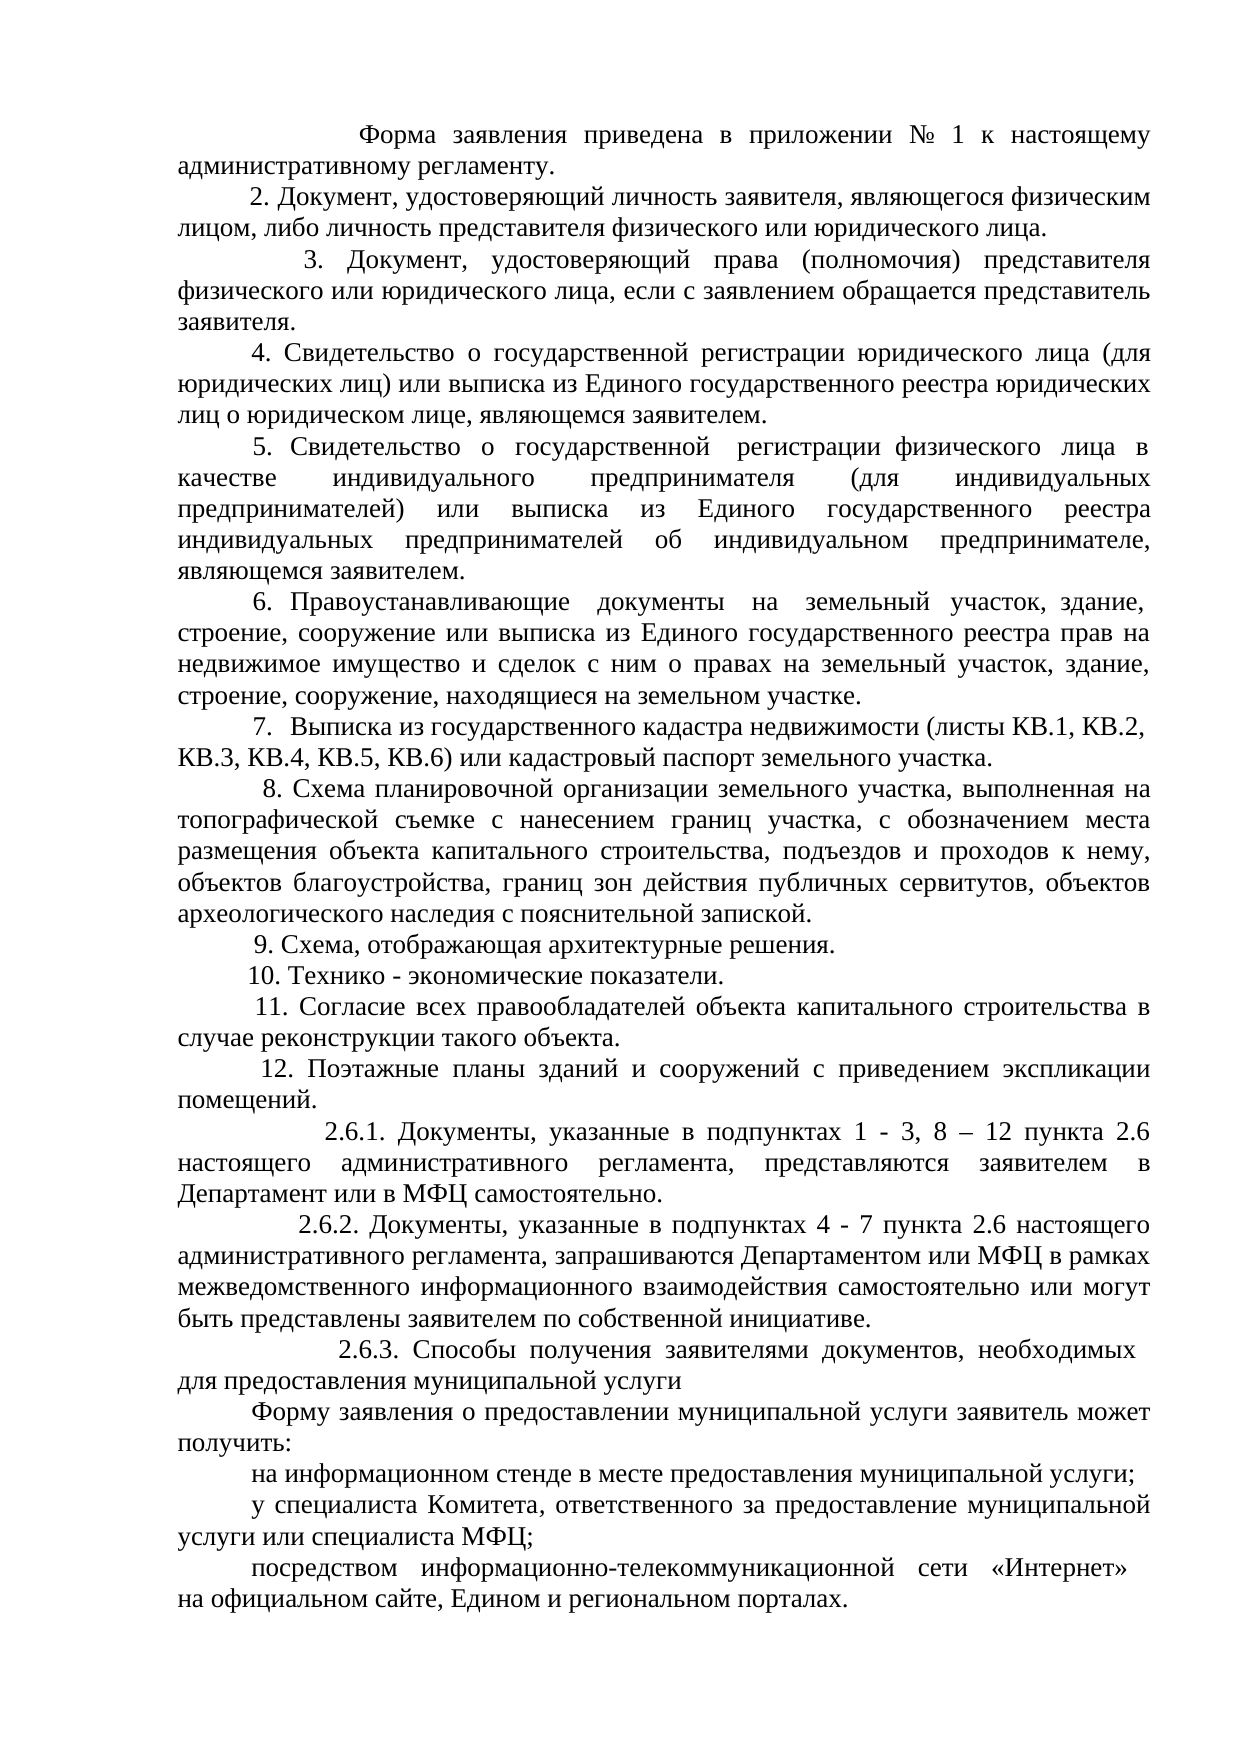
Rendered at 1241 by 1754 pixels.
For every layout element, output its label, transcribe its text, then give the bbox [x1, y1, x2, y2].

text посредством информационно-телекоммуникационной сети «Интернет» на официальном сайте, Едином и региональном порталах. [177, 1551, 1152, 1613]
list Свидетельство о государственной регистрации физического лица в [252, 429, 1152, 461]
text 11. Согласие всех правообладателей объекта капитального строительства в случае реконструкции такого объекта. [177, 990, 1152, 1052]
text строение, сооружение или выписка из Единого государственного реестра прав на недвижимое имущество и сделок с ним о правах на земельный участок, здание, строение, сооружение, находящиеся на земельном участке. [177, 616, 1152, 710]
text качестве индивидуального предпринимателя (для индивидуальных предпринимателей) или выписка из Единого государственного реестра индивидуальных предпринимателей об индивидуальном предпринимателе, являющемся заявителем. [177, 461, 1152, 585]
text 12. Поэтажные планы зданий и сооружений с приведением экспликации помещений. [177, 1052, 1152, 1115]
text КВ.3, КВ.4, КВ.5, КВ.6) или кадастровый паспорт земельного участка. [177, 741, 1152, 772]
text 2.6.3. Способы получения заявителями документов, необходимых для предоставления муниципальной услуги [177, 1333, 1152, 1395]
list Правоустанавливающие документы на земельный участок, здание, [252, 585, 1152, 616]
text 9. Схема, отображающая архитектурные решения. [177, 928, 1152, 959]
text 2.6.2. Документы, указанные в подпунктах 4 - 7 пункта 2.6 настоящего административного регламента, запрашиваются Департаментом или МФЦ в рамках межведомственного информационного взаимодействия самостоятельно или могут быть представлены заявителем по собственной инициативе. [177, 1208, 1152, 1333]
text 2.6.1. Документы, указанные в подпунктах 1 - 3, 8 – 12 пункта 2.6 настоящего административного регламента, представляются заявителем в Департамент или в МФЦ самостоятельно. [177, 1115, 1152, 1208]
text 4. Свидетельство о государственной регистрации юридического лица (для юридических лиц) или выписка из Единого государственного реестра юридических лиц о юридическом лице, являющемся заявителем. [177, 336, 1152, 429]
text 3. Документ, удостоверяющий права (полномочия) представителя физического или юридического лица, если с заявлением обращается представитель заявителя. [177, 243, 1152, 336]
text 8. Схема планировочной организации земельного участка, выполненная на топографической съемке с нанесением границ участка, с обозначением места размещения объекта капитального строительства, подъездов и проходов к нему, объектов благоустройства, границ зон действия публичных сервитутов, объектов археологического наследия с пояснительной запиской. [177, 772, 1152, 928]
text 2. Документ, удостоверяющий личность заявителя, являющегося физическим лицом, либо личность представителя физического или юридического лица. [177, 180, 1152, 243]
text у специалиста Комитета, ответственного за предоставление муниципальной услуги или специалиста МФЦ; [177, 1488, 1152, 1551]
text на информационном стенде в месте предоставления муниципальной услуги; [177, 1457, 1152, 1488]
text Форму заявления о предоставлении муниципальной услуги заявитель может получить: [177, 1395, 1152, 1457]
list Выписка из государственного кадастра недвижимости (листы КВ.1, КВ.2, [252, 710, 1152, 741]
text 10. Технико - экономические показатели. [177, 959, 1152, 990]
text Форма заявления приведена в приложении № 1 к настоящему административному регламенту. [177, 118, 1152, 180]
